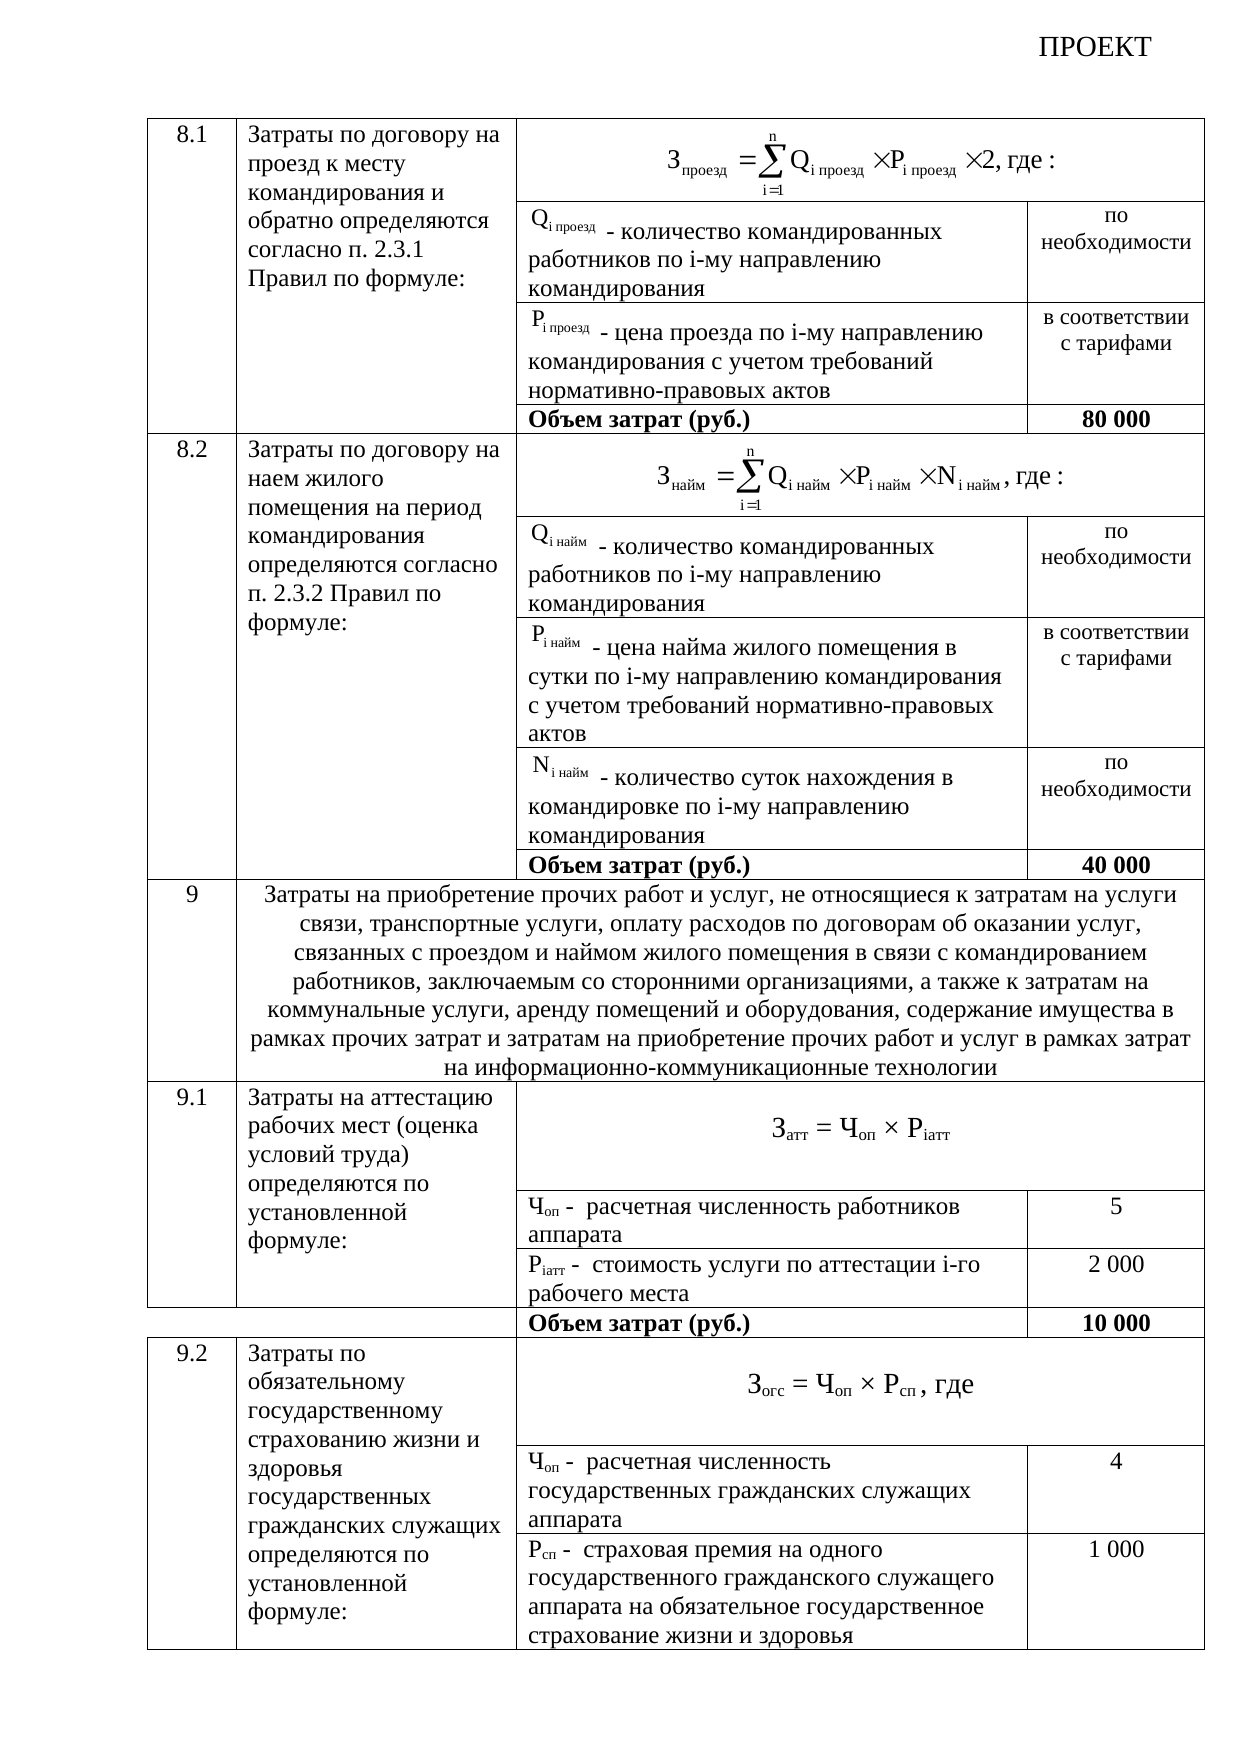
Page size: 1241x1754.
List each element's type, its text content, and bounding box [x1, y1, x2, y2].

table_cell Рiатт - стоимость услуги по аттестации i-го рабочего места [517, 1249, 1027, 1307]
table_cell Объем затрат (руб.) [517, 850, 1027, 878]
table_cell - цена проезда по i-му направлению командирования с учетом требований нормативно-правовых актов [517, 303, 1027, 403]
table_cell 80 000 [1028, 405, 1204, 433]
table_cell - количество суток нахождения в командировке по i-му направлению командирования [517, 748, 1027, 849]
table_cell Объем затрат (руб.) [517, 405, 1027, 433]
table_cell по необходимости [1028, 202, 1204, 302]
table_cell Затраты на приобретение прочих работ и услуг, не относящиеся к затратам на услуги связи, транспортные услуги, оплату расходов по договорам об оказании услуг, связанных с проездом и наймом жилого помещения в связи с командированием работников, заключаемым со сторонними организациями, а также к затратам на коммунальные услуги, аренду помещений и оборудования, содержание имущества в рамках прочих затрат и затратам на приобретение прочих работ и услуг в рамках затрат на информационно-коммуникационные технологии [237, 880, 1204, 1081]
table_cell 1 000 [1028, 1534, 1204, 1649]
table_cell 9.1 [148, 1082, 236, 1307]
table_cell 4 [1028, 1446, 1204, 1533]
table_cell Затраты по обязательному государственному страхованию жизни и здоровья государственных гражданских служащих определяются по установленной формуле: [237, 1338, 516, 1649]
table_cell в соответствии с тарифами [1028, 618, 1204, 747]
table_cell - количество командированных работников по i-му направлению командирования [517, 202, 1027, 302]
table_cell Чоп - расчетная численность работников аппарата [517, 1191, 1027, 1248]
table_cell в соответствии с тарифами [1028, 303, 1204, 403]
table_cell Чоп - расчетная численность государственных гражданских служащих аппарата [517, 1446, 1027, 1533]
table_cell 10 000 [1028, 1308, 1204, 1337]
table_cell Зогс = Чоп × Рсп , где [517, 1338, 1204, 1445]
table_cell Затт = Чоп × Рiатт [517, 1082, 1204, 1190]
table_cell - цена найма жилого помещения в сутки по i-му направлению командирования с учетом требований нормативно-правовых актов [517, 618, 1027, 747]
table_cell Затраты по договору на проезд к месту командирования и обратно определяются согласно п. 2.3.1 Правил по формуле: [237, 119, 516, 433]
table_cell Объем затрат (руб.) [517, 1308, 1027, 1337]
table_cell 2 000 [1028, 1249, 1204, 1307]
table_cell 9.2 [148, 1338, 236, 1649]
table_cell Затраты на аттестацию рабочих мест (оценка условий труда) определяются по установленной формуле: [237, 1082, 516, 1307]
table_cell по необходимости [1028, 748, 1204, 849]
table_cell 8.1 [148, 119, 236, 433]
table_cell [517, 434, 1204, 516]
table_cell Затраты по договору на наем жилого помещения на период командирования определяются согласно п. 2.3.2 Правил по формуле: [237, 434, 516, 878]
table_cell 8.2 [148, 434, 236, 878]
table_cell Рсп - страховая премия на одного государственного гражданского служащего аппарата на обязательное государственное страхование жизни и здоровья [517, 1534, 1027, 1649]
table_cell 5 [1028, 1191, 1204, 1248]
table_cell по необходимости [1028, 517, 1204, 617]
table_cell 40 000 [1028, 850, 1204, 878]
table_cell 9 [148, 880, 236, 1081]
table_cell - количество командированных работников по i-му направлению командирования [517, 517, 1027, 617]
table_cell [517, 119, 1204, 201]
